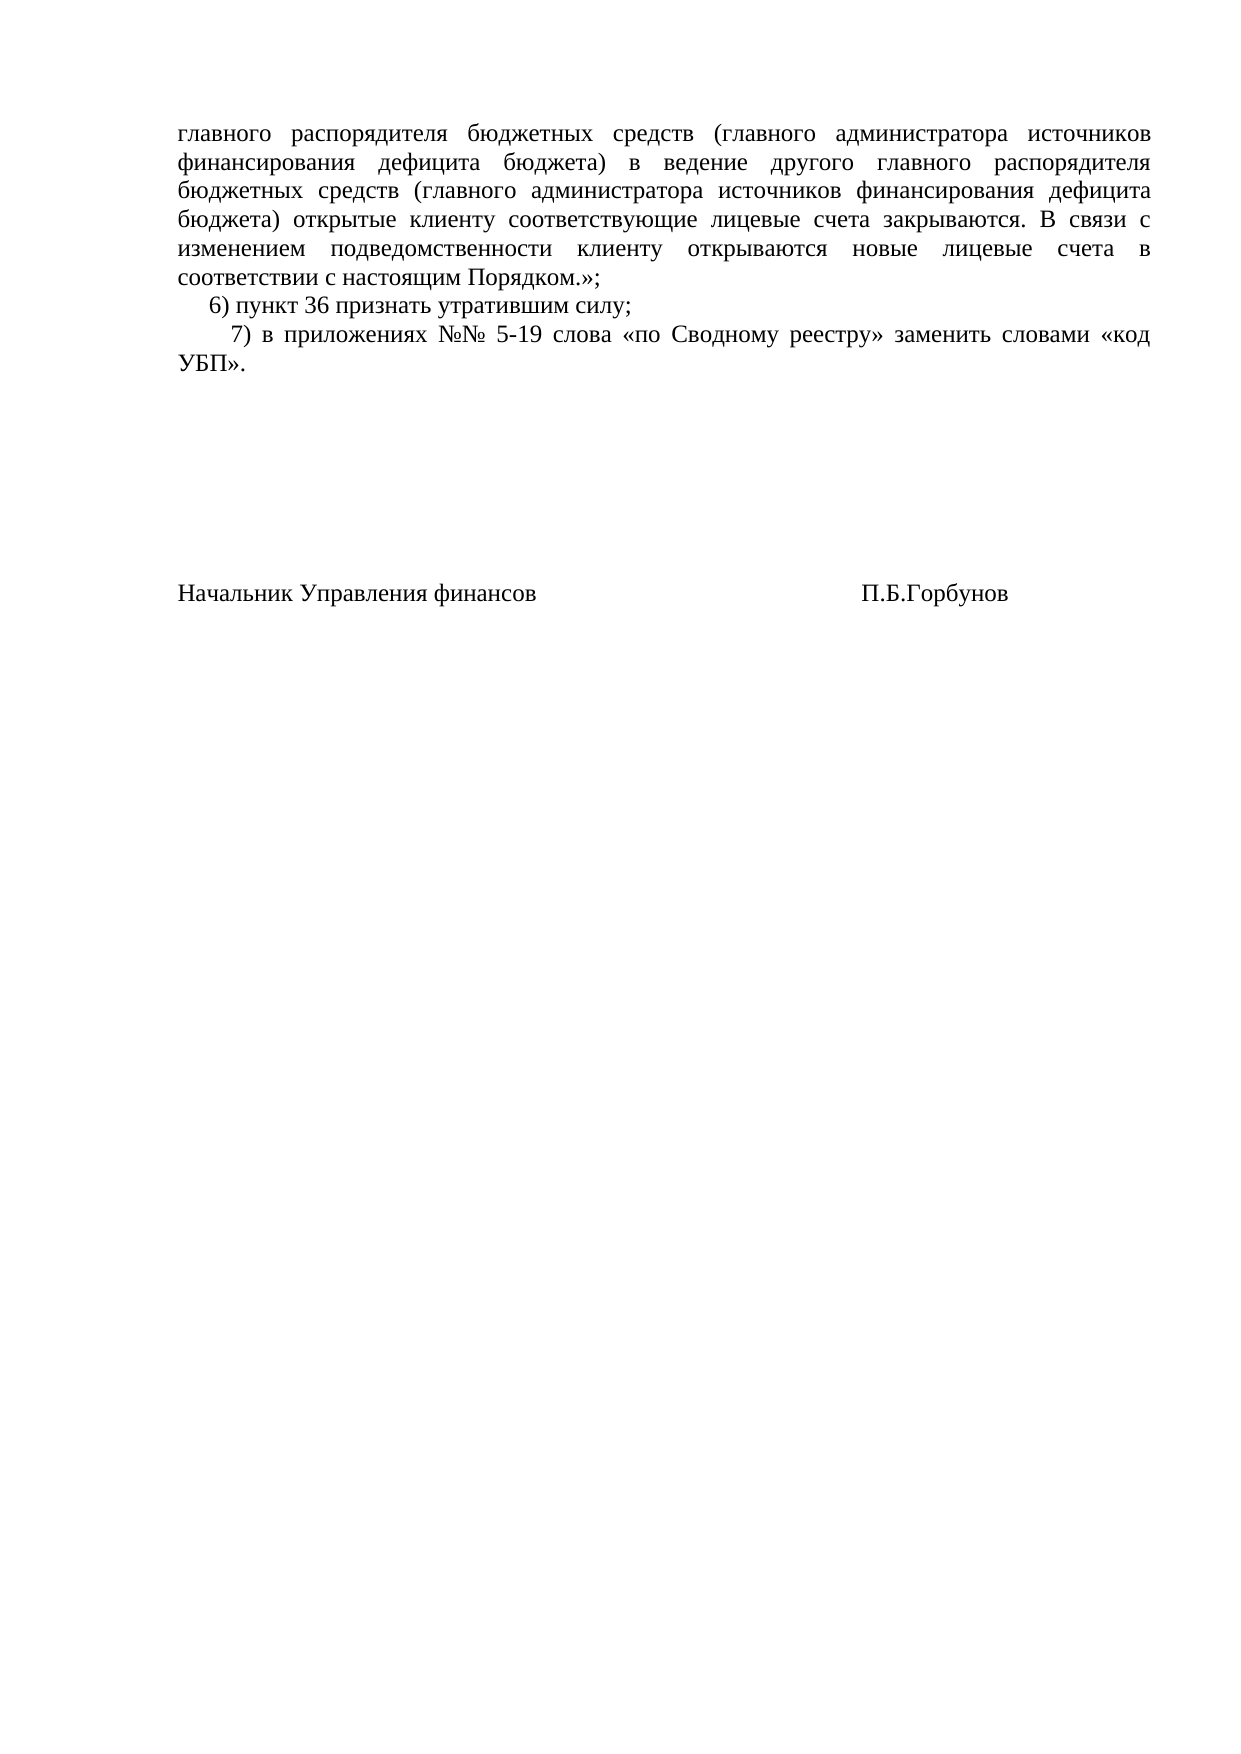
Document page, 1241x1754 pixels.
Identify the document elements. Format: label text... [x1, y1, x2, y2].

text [177, 118, 1152, 291]
text 7) в приложениях №№ 5-19 слова «по Сводному реестру» заменить словами «код УБП». [177, 319, 1152, 377]
text Начальник Управления финансов П.Б.Горбунов [177, 578, 1152, 607]
text 6) пункт 36 признать утратившим силу; [177, 291, 1152, 319]
